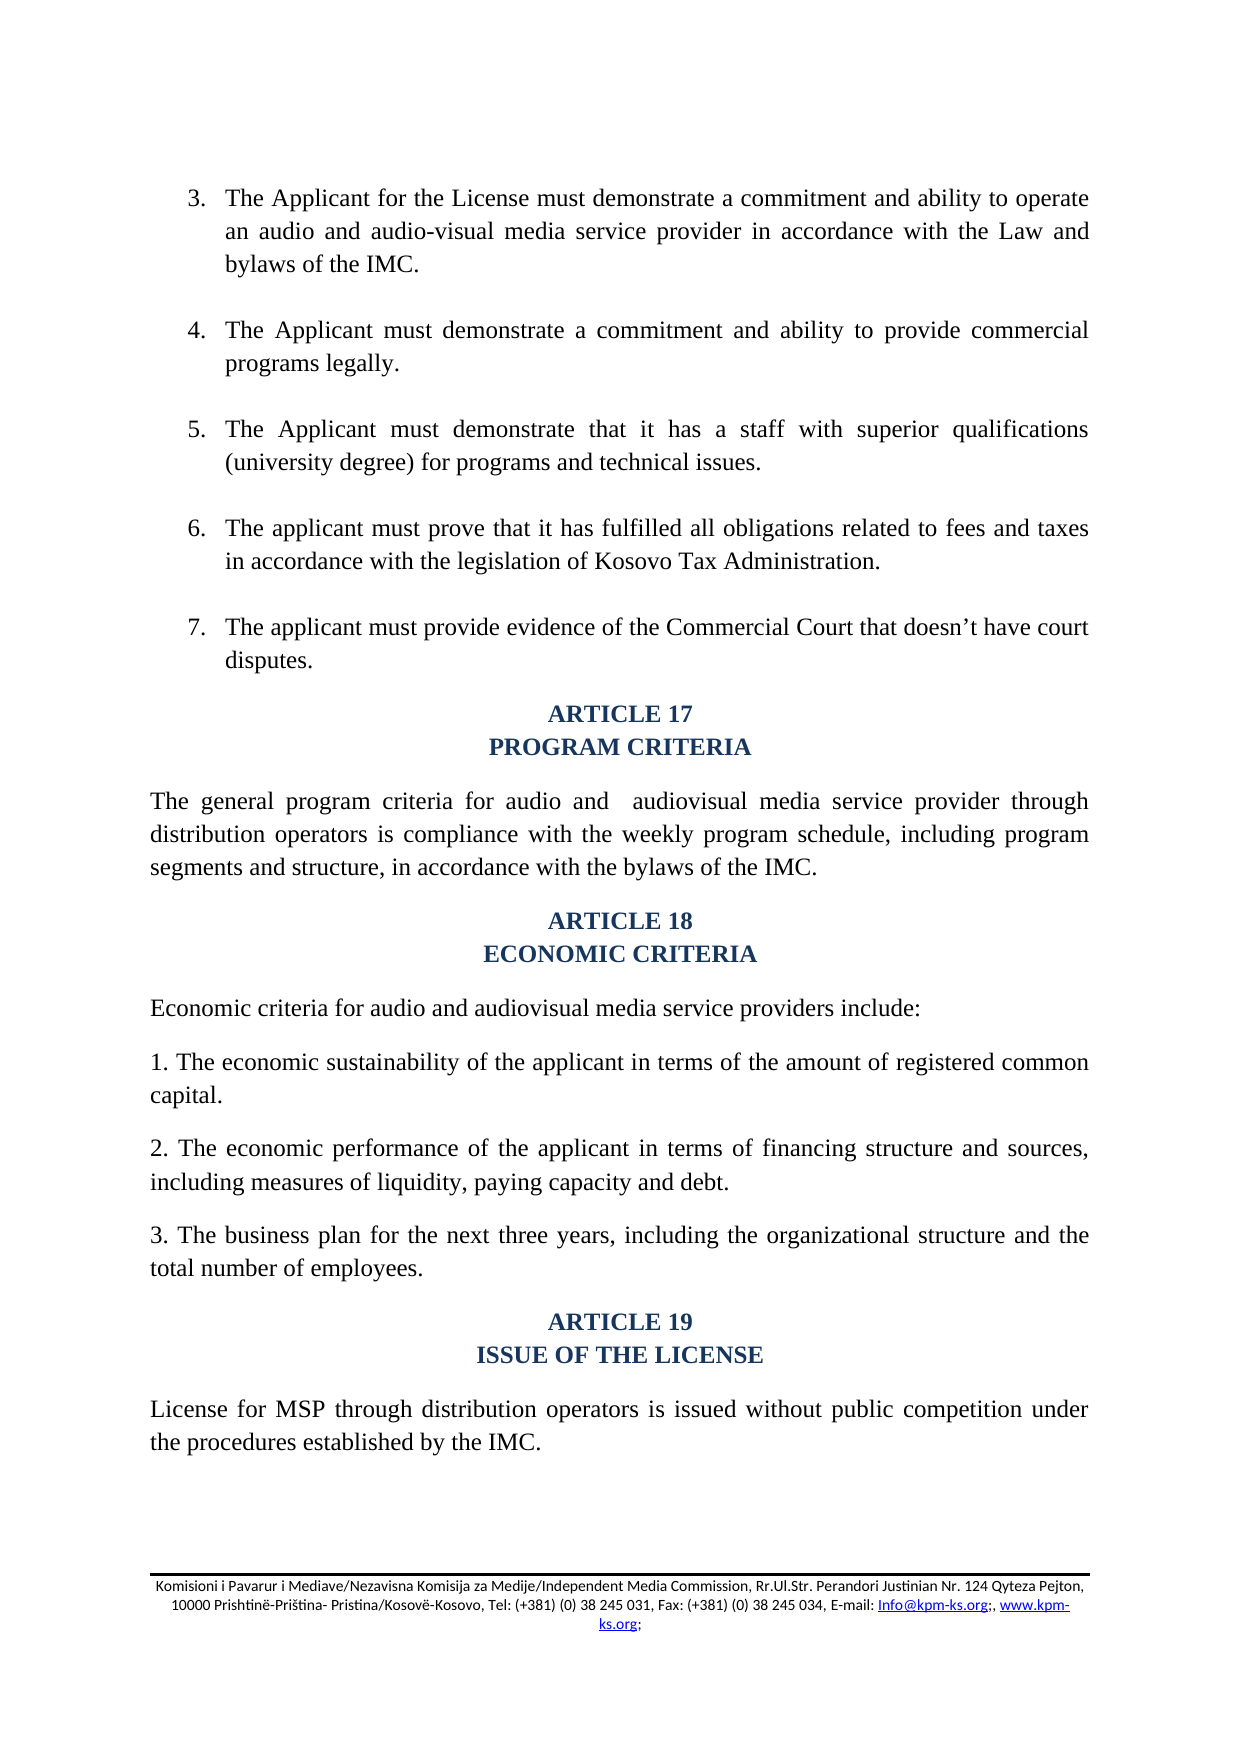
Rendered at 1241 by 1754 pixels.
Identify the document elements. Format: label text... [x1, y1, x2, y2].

text Economic criteria for audio and audiovisual media service providers include: [150, 993, 1090, 1022]
list The Applicant must demonstrate a commitment and ability to provide commercial programs legally. [187, 315, 1090, 377]
text ARTICLE 19 ISSUE OF THE LICENSE [150, 1307, 1090, 1369]
text The general program criteria for audio and audiovisual media service provider through distribution operators is compliance with the weekly program schedule, including program segments and structure, in accordance with the bylaws of the IMC. [150, 786, 1090, 881]
text License for MSP through distribution operators is issued without public competition under the procedures established by the IMC. [150, 1394, 1090, 1456]
text ARTICLE 17 PROGRAM CRITERIA [150, 699, 1090, 761]
list The Applicant must demonstrate that it has a staff with superior qualifications (university degree) for programs and technical issues. [187, 414, 1090, 476]
text 2. The economic performance of the applicant in terms of financing structure and sources, including measures of liquidity, paying capacity and debt. [150, 1133, 1090, 1195]
list The applicant must prove that it has fulfilled all obligations related to fees and taxes in accordance with the legislation of Kosovo Tax Administration. [187, 513, 1090, 575]
text ARTICLE 18 ECONOMIC CRITERIA [150, 906, 1090, 968]
list The applicant must provide evidence of the Commercial Court that doesn’t have court disputes. [187, 612, 1090, 674]
text 3. The business plan for the next three years, including the organizational structure and the total number of employees. [150, 1220, 1090, 1282]
list The Applicant for the License must demonstrate a commitment and ability to operate an audio and audio-visual media service provider in accordance with the Law and bylaws of the IMC. [187, 183, 1090, 278]
text 1. The economic sustainability of the applicant in terms of the amount of registered common capital. [150, 1047, 1090, 1108]
